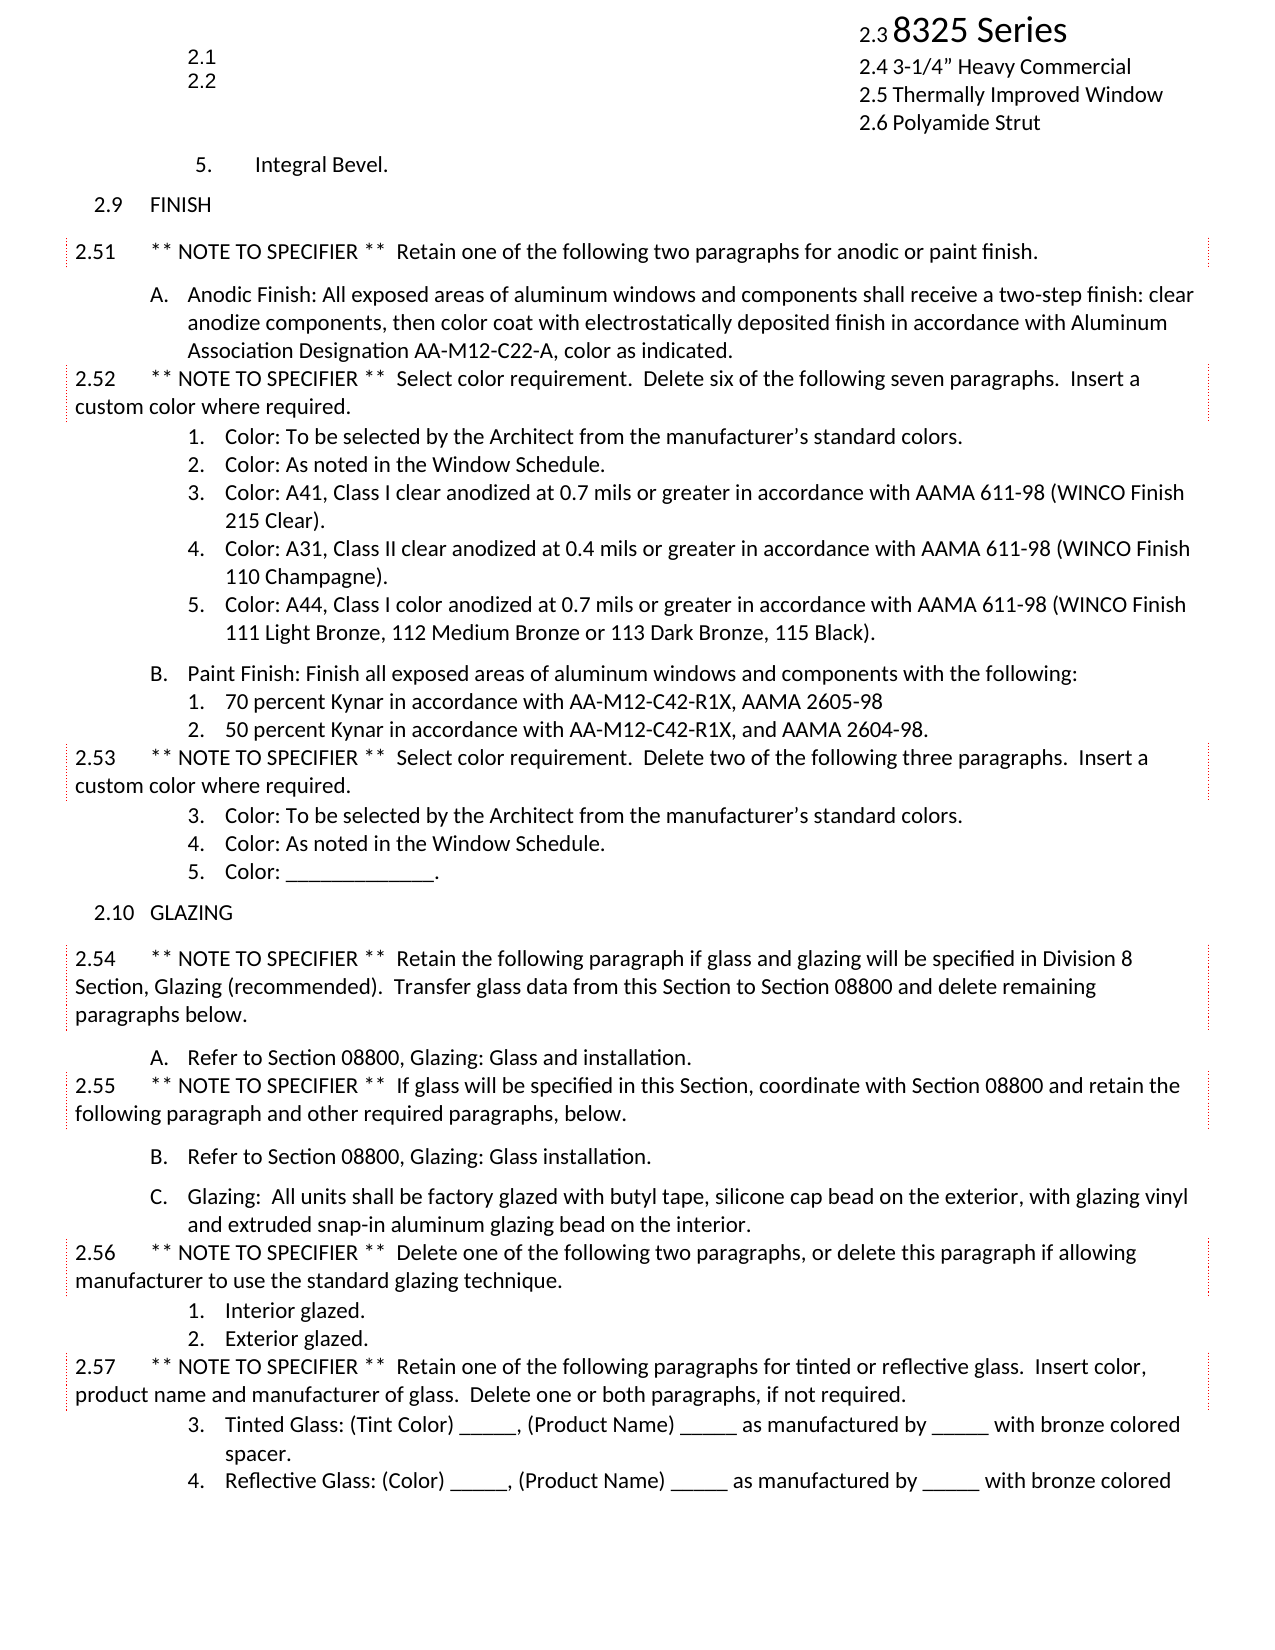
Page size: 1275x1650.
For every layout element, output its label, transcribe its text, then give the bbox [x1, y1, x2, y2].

text ** NOTE TO SPECIFIER ** Retain one of the following paragraphs for tinted or reflective glass. Insert color, product name and manufacturer of glass. Delete one or both paragraphs, if not required. [66, 1352, 1209, 1411]
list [187, 1467, 1200, 1495]
list GLAZING [94, 898, 1200, 926]
list Anodic Finish: All exposed areas of aluminum windows and components shall receive a two-step finish: clear anodize components, then color coat with electrostatically deposited finish in accordance with Aluminum Association Designation AA-M12-C22-A, color as indicated. [150, 280, 1200, 364]
list Color: As noted in the Window Schedule. [187, 829, 1200, 857]
list Refer to Section 08800, Glazing: Glass installation. [150, 1142, 1200, 1170]
list Tinted Glass: (Tint Color) _____, (Product Name) _____ as manufactured by _____ with bronze colored spacer. [187, 1411, 1200, 1467]
text ** NOTE TO SPECIFIER ** If glass will be specified in this Section, coordinate with Section 08800 and retain the following paragraph and other required paragraphs, below. [66, 1071, 1209, 1129]
list Glazing: All units shall be factory glazed with butyl tape, silicone cap bead on the exterior, with glazing vinyl and extruded snap-in aluminum glazing bead on the interior. [150, 1182, 1200, 1238]
list Color: As noted in the Window Schedule. [187, 450, 1200, 478]
list Color: To be selected by the Architect from the manufacturer’s standard colors. [187, 801, 1200, 829]
text ** NOTE TO SPECIFIER ** Retain one of the following two paragraphs for anodic or paint finish. [66, 237, 1209, 267]
list 70 percent Kynar in accordance with AA-M12-C42-R1X, AAMA 2605-98 [187, 687, 1200, 715]
list Refer to Section 08800, Glazing: Glass and installation. [150, 1043, 1200, 1071]
list Interior glazed. [187, 1296, 1200, 1324]
text ** NOTE TO SPECIFIER ** Delete one of the following two paragraphs, or delete this paragraph if allowing manufacturer to use the standard glazing technique. [66, 1238, 1209, 1296]
list Integral Bevel. [195, 150, 1200, 178]
list Color: To be selected by the Architect from the manufacturer’s standard colors. [187, 422, 1200, 450]
list FINISH [94, 191, 1200, 218]
text ** NOTE TO SPECIFIER ** Select color requirement. Delete six of the following seven paragraphs. Insert a custom color where required. [66, 364, 1209, 422]
list Color: _____________. [187, 857, 1200, 885]
list Paint Finish: Finish all exposed areas of aluminum windows and components with the following: [150, 659, 1200, 687]
text ** NOTE TO SPECIFIER ** Retain the following paragraph if glass and glazing will be specified in Division 8 Section, Glazing (recommended). Transfer glass data from this Section to Section 08800 and delete remaining paragraphs below. [66, 944, 1209, 1031]
list Color: A31, Class II clear anodized at 0.4 mils or greater in accordance with AAMA 611-98 (WINCO Finish 110 Champagne). [187, 534, 1200, 590]
list Exterior glazed. [187, 1324, 1200, 1352]
list 50 percent Kynar in accordance with AA-M12-C42-R1X, and AAMA 2604-98. [187, 715, 1200, 743]
text ** NOTE TO SPECIFIER ** Select color requirement. Delete two of the following three paragraphs. Insert a custom color where required. [66, 743, 1209, 801]
list Color: A41, Class I clear anodized at 0.7 mils or greater in accordance with AAMA 611-98 (WINCO Finish 215 Clear). [187, 478, 1200, 534]
list Color: A44, Class I color anodized at 0.7 mils or greater in accordance with AAMA 611-98 (WINCO Finish 111 Light Bronze, 112 Medium Bronze or 113 Dark Bronze, 115 Black). [187, 590, 1200, 646]
